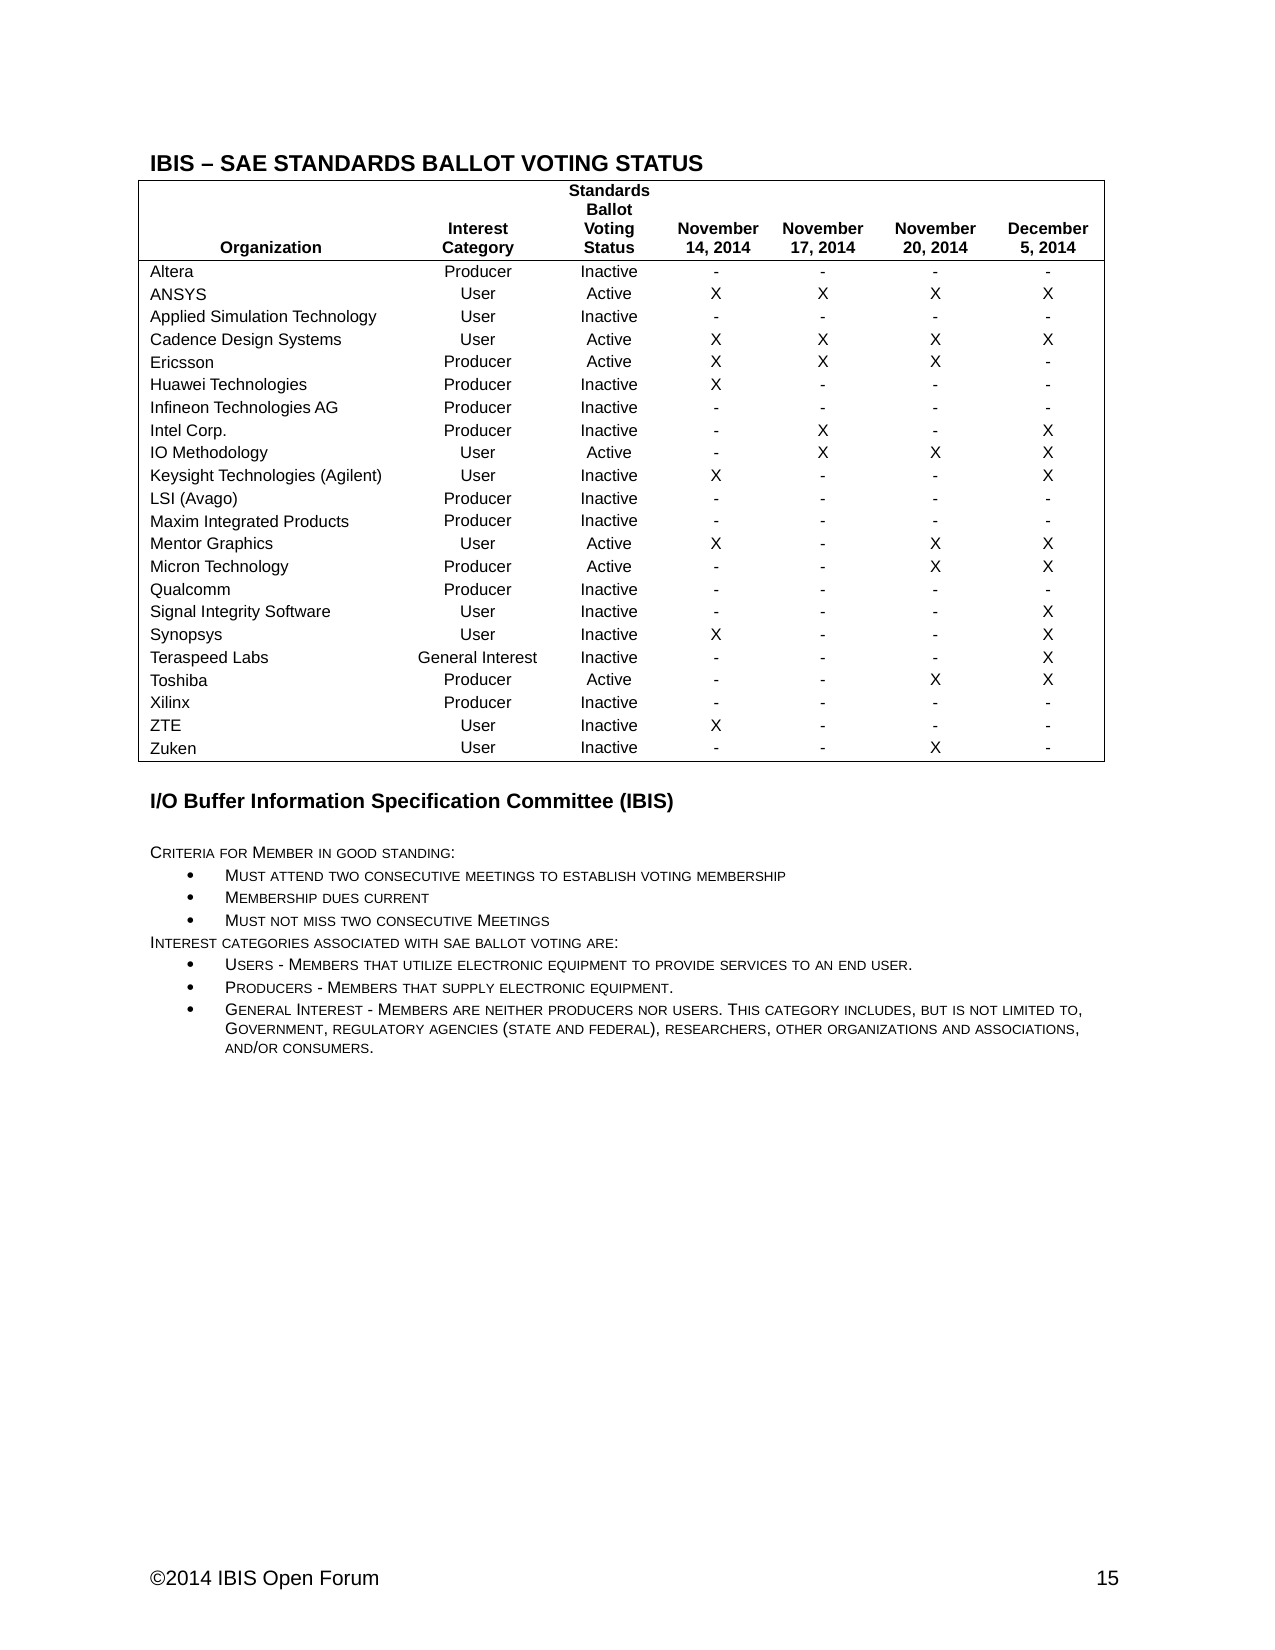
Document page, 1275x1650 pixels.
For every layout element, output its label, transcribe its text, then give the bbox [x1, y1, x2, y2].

table_cell User [403, 738, 553, 761]
table_cell Huawei Technologies [139, 375, 403, 398]
list Membership dues current [187, 888, 1124, 907]
table_cell Inactive [553, 738, 665, 761]
table_cell X [665, 534, 766, 557]
table_cell ZTE [139, 716, 403, 738]
table_cell Active [553, 534, 665, 557]
table_cell Inactive [553, 375, 665, 398]
table_cell X [766, 284, 879, 307]
table_cell Inactive [553, 307, 665, 329]
table_cell - [665, 398, 766, 420]
table_cell - [879, 602, 992, 625]
table_cell Producer [403, 670, 553, 693]
table_cell X [879, 352, 992, 375]
table_cell - [665, 489, 766, 511]
table_cell X [992, 670, 1104, 693]
table_cell Inactive [553, 489, 665, 511]
table_cell X [879, 534, 992, 557]
table_cell X [879, 330, 992, 352]
table_cell X [665, 466, 766, 488]
table_cell Inactive [553, 648, 665, 670]
table_cell - [766, 307, 879, 329]
table_cell X [766, 420, 879, 443]
table_cell - [879, 466, 992, 488]
table_cell - [992, 511, 1104, 534]
table_cell Inactive [553, 602, 665, 625]
text I/O Buffer Information Specification Committee (IBIS) [150, 789, 1124, 813]
table_cell - [879, 648, 992, 670]
table_header Interest Category [403, 181, 553, 260]
table_cell - [879, 398, 992, 420]
table_cell X [665, 352, 766, 375]
table_cell Active [553, 352, 665, 375]
table_cell Producer [403, 579, 553, 602]
table_cell Inactive [553, 398, 665, 420]
table_cell - [766, 534, 879, 557]
table_cell X [766, 352, 879, 375]
table_cell Toshiba [139, 670, 403, 693]
table_cell X [879, 738, 992, 761]
table_cell Qualcomm [139, 579, 403, 602]
table_cell - [879, 261, 992, 284]
list General Interest - Members are neither producers nor users. This category includes, but is not limited to, Government, regulatory agencies (state and federal), researchers, other organizations and associations, and/or consumers. [187, 1000, 1124, 1057]
table_cell - [665, 602, 766, 625]
table_cell - [766, 716, 879, 738]
text Criteria for Member in good standing: [150, 843, 1124, 862]
table_cell Inactive [553, 420, 665, 443]
table_cell - [992, 489, 1104, 511]
table_cell X [665, 625, 766, 647]
table_cell Active [553, 443, 665, 466]
table_cell - [766, 489, 879, 511]
table_cell - [766, 648, 879, 670]
table_cell IO Methodology [139, 443, 403, 466]
table_cell X [766, 443, 879, 466]
table_cell Xilinx [139, 693, 403, 716]
table_cell Active [553, 284, 665, 307]
table_cell Ericsson [139, 352, 403, 375]
table_cell LSI (Avago) [139, 489, 403, 511]
table_header December 5, 2014 [992, 181, 1104, 260]
table_cell Synopsys [139, 625, 403, 647]
list Must attend two consecutive meetings to establish voting membership [187, 866, 1124, 885]
table_cell X [665, 284, 766, 307]
table_cell - [766, 602, 879, 625]
table_cell Mentor Graphics [139, 534, 403, 557]
table_cell X [992, 330, 1104, 352]
table_cell - [992, 398, 1104, 420]
table_cell Producer [403, 352, 553, 375]
table_cell User [403, 330, 553, 352]
table_cell Inactive [553, 579, 665, 602]
table_cell X [879, 284, 992, 307]
table_cell - [665, 693, 766, 716]
table_cell - [992, 307, 1104, 329]
table_header November 14, 2014 [665, 181, 766, 260]
table_cell X [992, 284, 1104, 307]
table_cell - [992, 375, 1104, 398]
table_cell Producer [403, 489, 553, 511]
table_cell - [665, 738, 766, 761]
table_cell - [766, 375, 879, 398]
table_cell User [403, 625, 553, 647]
table_cell - [665, 420, 766, 443]
table_cell Cadence Design Systems [139, 330, 403, 352]
table_cell Inactive [553, 625, 665, 647]
table_cell X [879, 670, 992, 693]
table_cell Producer [403, 398, 553, 420]
table_cell - [665, 511, 766, 534]
table_cell - [766, 738, 879, 761]
table_cell Producer [403, 261, 553, 284]
table_cell Inactive [553, 261, 665, 284]
list Must not miss two consecutive Meetings [187, 910, 1124, 929]
table_cell - [992, 738, 1104, 761]
text IBIS – SAE STANDARDS BALLOT VOTING STATUS [150, 150, 1124, 176]
table_cell User [403, 716, 553, 738]
table_cell User [403, 534, 553, 557]
table_cell - [766, 398, 879, 420]
table_cell Signal Integrity Software [139, 602, 403, 625]
table_cell - [766, 670, 879, 693]
table_cell - [665, 307, 766, 329]
table_cell X [665, 716, 766, 738]
table_cell Producer [403, 420, 553, 443]
table_cell - [992, 579, 1104, 602]
table_cell - [766, 466, 879, 488]
table_cell X [879, 443, 992, 466]
table_cell - [992, 352, 1104, 375]
table_cell X [766, 330, 879, 352]
table_cell - [879, 511, 992, 534]
table_cell Keysight Technologies (Agilent) [139, 466, 403, 488]
table_cell - [879, 579, 992, 602]
table_cell X [992, 534, 1104, 557]
table_cell - [665, 261, 766, 284]
table_cell - [879, 307, 992, 329]
table_cell Inactive [553, 716, 665, 738]
table_cell X [992, 602, 1104, 625]
table_cell Producer [403, 375, 553, 398]
table_cell - [665, 557, 766, 579]
text Interest categories associated with SAE ballot voting are: [150, 933, 1124, 952]
table_cell - [879, 420, 992, 443]
table_cell - [766, 511, 879, 534]
table_cell - [992, 716, 1104, 738]
table_cell Active [553, 330, 665, 352]
table_cell - [665, 670, 766, 693]
table_cell ANSYS [139, 284, 403, 307]
table_cell Teraspeed Labs [139, 648, 403, 670]
table_cell Intel Corp. [139, 420, 403, 443]
table_cell X [665, 330, 766, 352]
table_cell X [879, 557, 992, 579]
table_cell X [992, 557, 1104, 579]
table_cell - [665, 648, 766, 670]
table_cell Inactive [553, 466, 665, 488]
table_cell X [992, 443, 1104, 466]
table_cell Infineon Technologies AG [139, 398, 403, 420]
table_cell Active [553, 670, 665, 693]
table_cell - [992, 261, 1104, 284]
table_cell Maxim Integrated Products [139, 511, 403, 534]
table_cell - [992, 693, 1104, 716]
table_cell - [766, 693, 879, 716]
table_header November 17, 2014 [766, 181, 879, 260]
table_cell Inactive [553, 511, 665, 534]
list Producers - Members that supply electronic equipment. [187, 977, 1124, 997]
table_cell - [766, 261, 879, 284]
table_cell Producer [403, 511, 553, 534]
table_cell X [665, 375, 766, 398]
table_cell User [403, 284, 553, 307]
table_cell User [403, 602, 553, 625]
table_cell X [992, 648, 1104, 670]
table_cell - [879, 693, 992, 716]
table_cell Applied Simulation Technology [139, 307, 403, 329]
table_cell - [665, 443, 766, 466]
table_cell General Interest [403, 648, 553, 670]
table_cell - [879, 489, 992, 511]
table_header November 20, 2014 [879, 181, 992, 260]
table_cell User [403, 307, 553, 329]
table_cell - [879, 625, 992, 647]
table_cell - [766, 557, 879, 579]
table_cell - [766, 625, 879, 647]
table_cell User [403, 443, 553, 466]
table_cell Producer [403, 693, 553, 716]
table_cell Zuken [139, 738, 403, 761]
table_cell Producer [403, 557, 553, 579]
table_cell Inactive [553, 693, 665, 716]
table_cell - [879, 375, 992, 398]
table_header Standards Ballot Voting Status [553, 181, 665, 260]
table_cell User [403, 466, 553, 488]
table_cell X [992, 420, 1104, 443]
list Users - Members that utilize electronic equipment to provide services to an end user. [187, 955, 1124, 974]
table_cell Micron Technology [139, 557, 403, 579]
table_header Organization [139, 181, 403, 260]
table_cell - [879, 716, 992, 738]
table_cell Altera [139, 261, 403, 284]
table_cell X [992, 625, 1104, 647]
table_cell Active [553, 557, 665, 579]
table_cell - [665, 579, 766, 602]
table_cell - [766, 579, 879, 602]
table_cell X [992, 466, 1104, 488]
